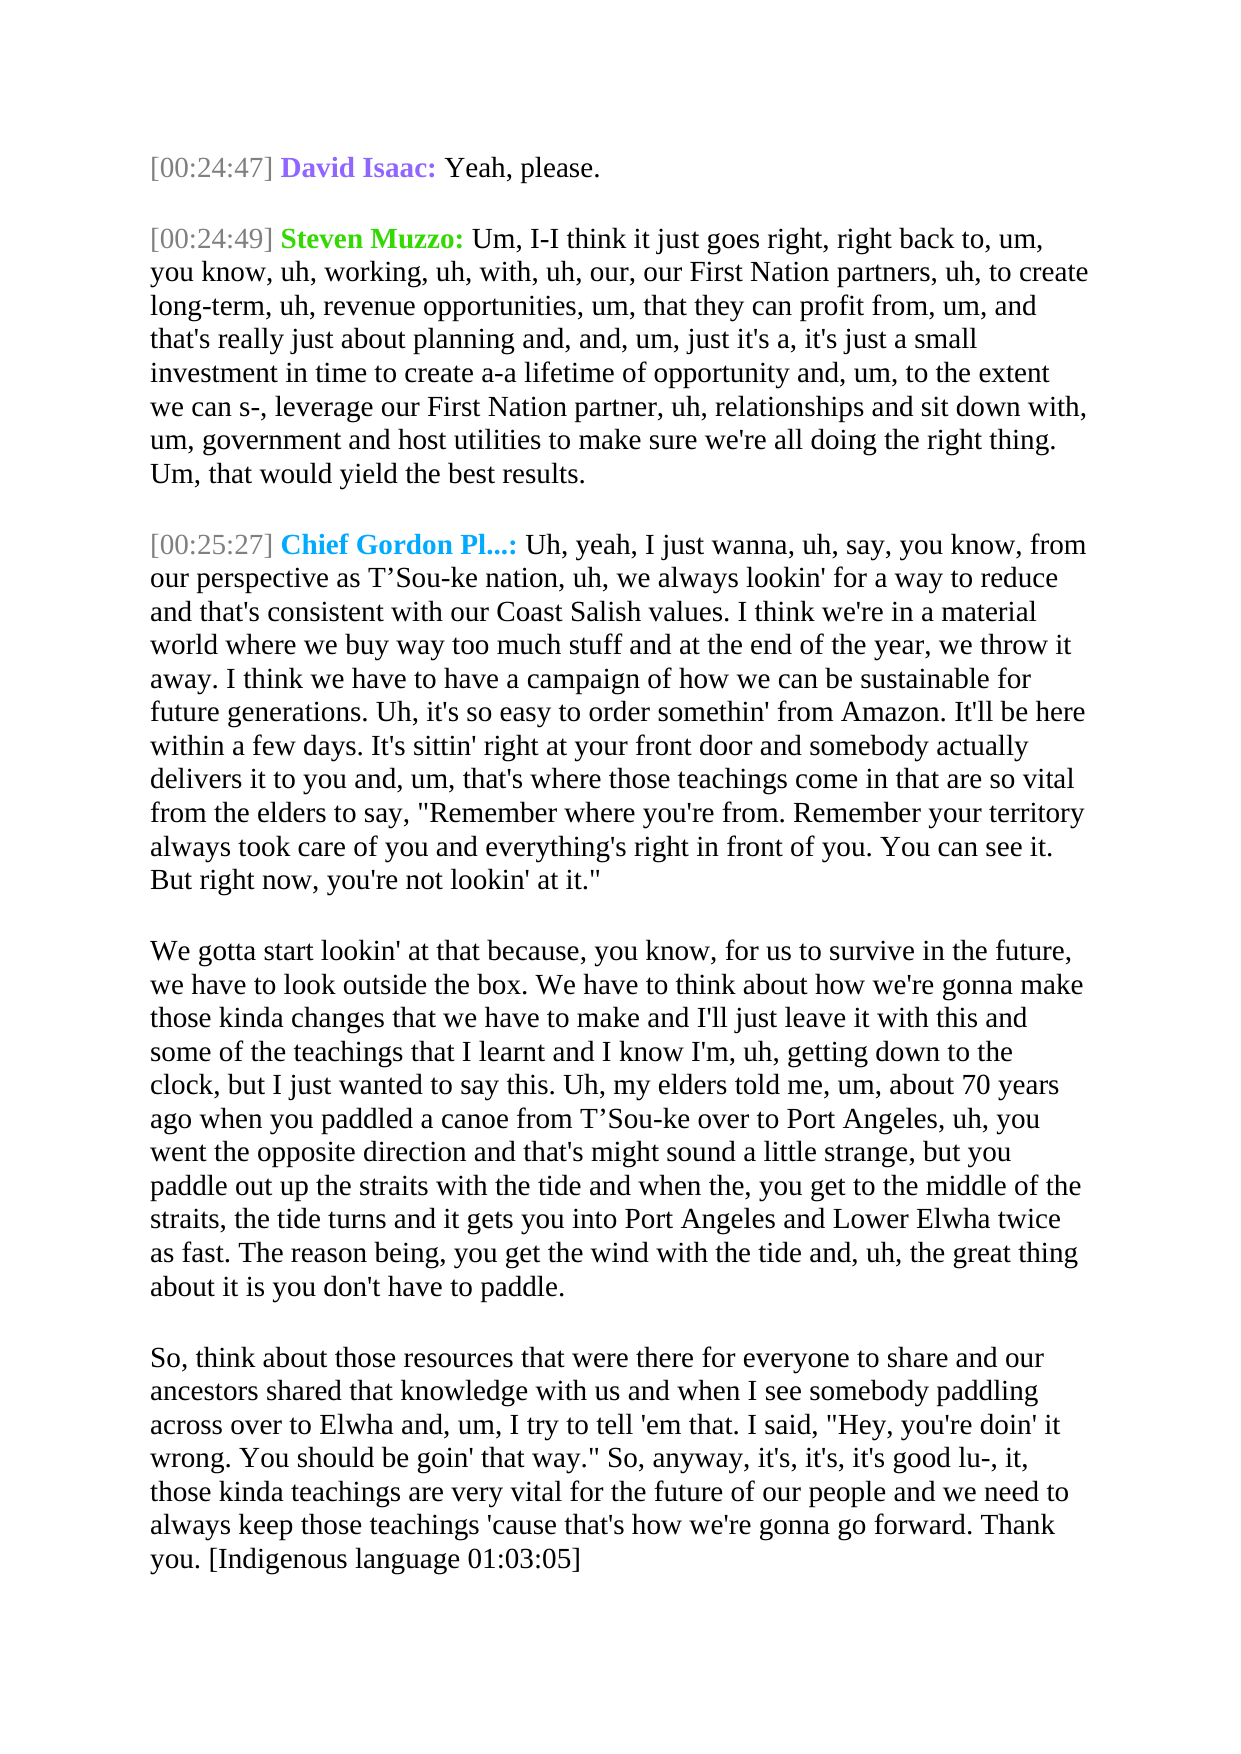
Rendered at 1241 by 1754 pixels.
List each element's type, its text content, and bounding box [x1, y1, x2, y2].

text [00:24:49] Steven Muzzo: Um, I-I think it just goes right, right back to, um, you know, uh, working, uh, with, uh, our, our First Nation partners, uh, to create long-term, uh, revenue opportunities, um, that they can profit from, um, and that's really just about planning and, and, um, just it's a, it's just a small investment in time to create a-a lifetime of opportunity and, um, to the extent we can s-, leverage our First Nation partner, uh, relationships and sit down with, um, government and host utilities to make sure we're all doing the right thing. Um, that would yield the best results. [150, 221, 1090, 489]
text [00:25:27] Chief Gordon Pl...: Uh, yeah, I just wanna, uh, say, you know, from our perspective as T’Sou-ke nation, uh, we always lookin' for a way to reduce and that's consistent with our Coast Salish values. I think we're in a material world where we buy way too much stuff and at the end of the year, we throw it away. I think we have to have a campaign of how we can be sustainable for future generations. Uh, it's so easy to order somethin' from Amazon. It'll be here within a few days. It's sittin' right at your front door and somebody actually delivers it to you and, um, that's where those teachings come in that are so vital from the elders to say, "Remember where you're from. Remember your territory always took care of you and everything's right in front of you. You can see it. But right now, you're not lookin' at it." [150, 527, 1090, 896]
text So, think about those resources that were there for everyone to share and our ancestors shared that knowledge with us and when I see somebody paddling across over to Elwha and, um, I try to tell 'em that. I said, "Hey, you're doin' it wrong. You should be goin' that way." So, anyway, it's, it's, it's good lu-, it, those kinda teachings are very vital for the future of our people and we need to always keep those teachings 'cause that's how we're gonna go forward. Thank you. [Indigenous language 01:03:05] [150, 1340, 1090, 1574]
text We gotta start lookin' at that because, you know, for us to survive in the future, we have to look outside the box. We have to think about how we're gonna make those kinda changes that we have to make and I'll just leave it with this and some of the teachings that I learnt and I know I'm, uh, getting down to the clock, but I just wanted to say this. Uh, my elders told me, um, about 70 years ago when you paddled a canoe from T’Sou-ke over to Port Angeles, uh, you went the opposite direction and that's might sound a little strange, but you paddle out up the straits with the tide and when the, you get to the middle of the straits, the tide turns and it gets you into Port Angeles and Lower Elwha twice as fast. The reason being, you get the wind with the tide and, uh, the great thing about it is you don't have to paddle. [150, 933, 1090, 1302]
text [00:24:47] David Isaac: Yeah, please. [150, 150, 1090, 183]
